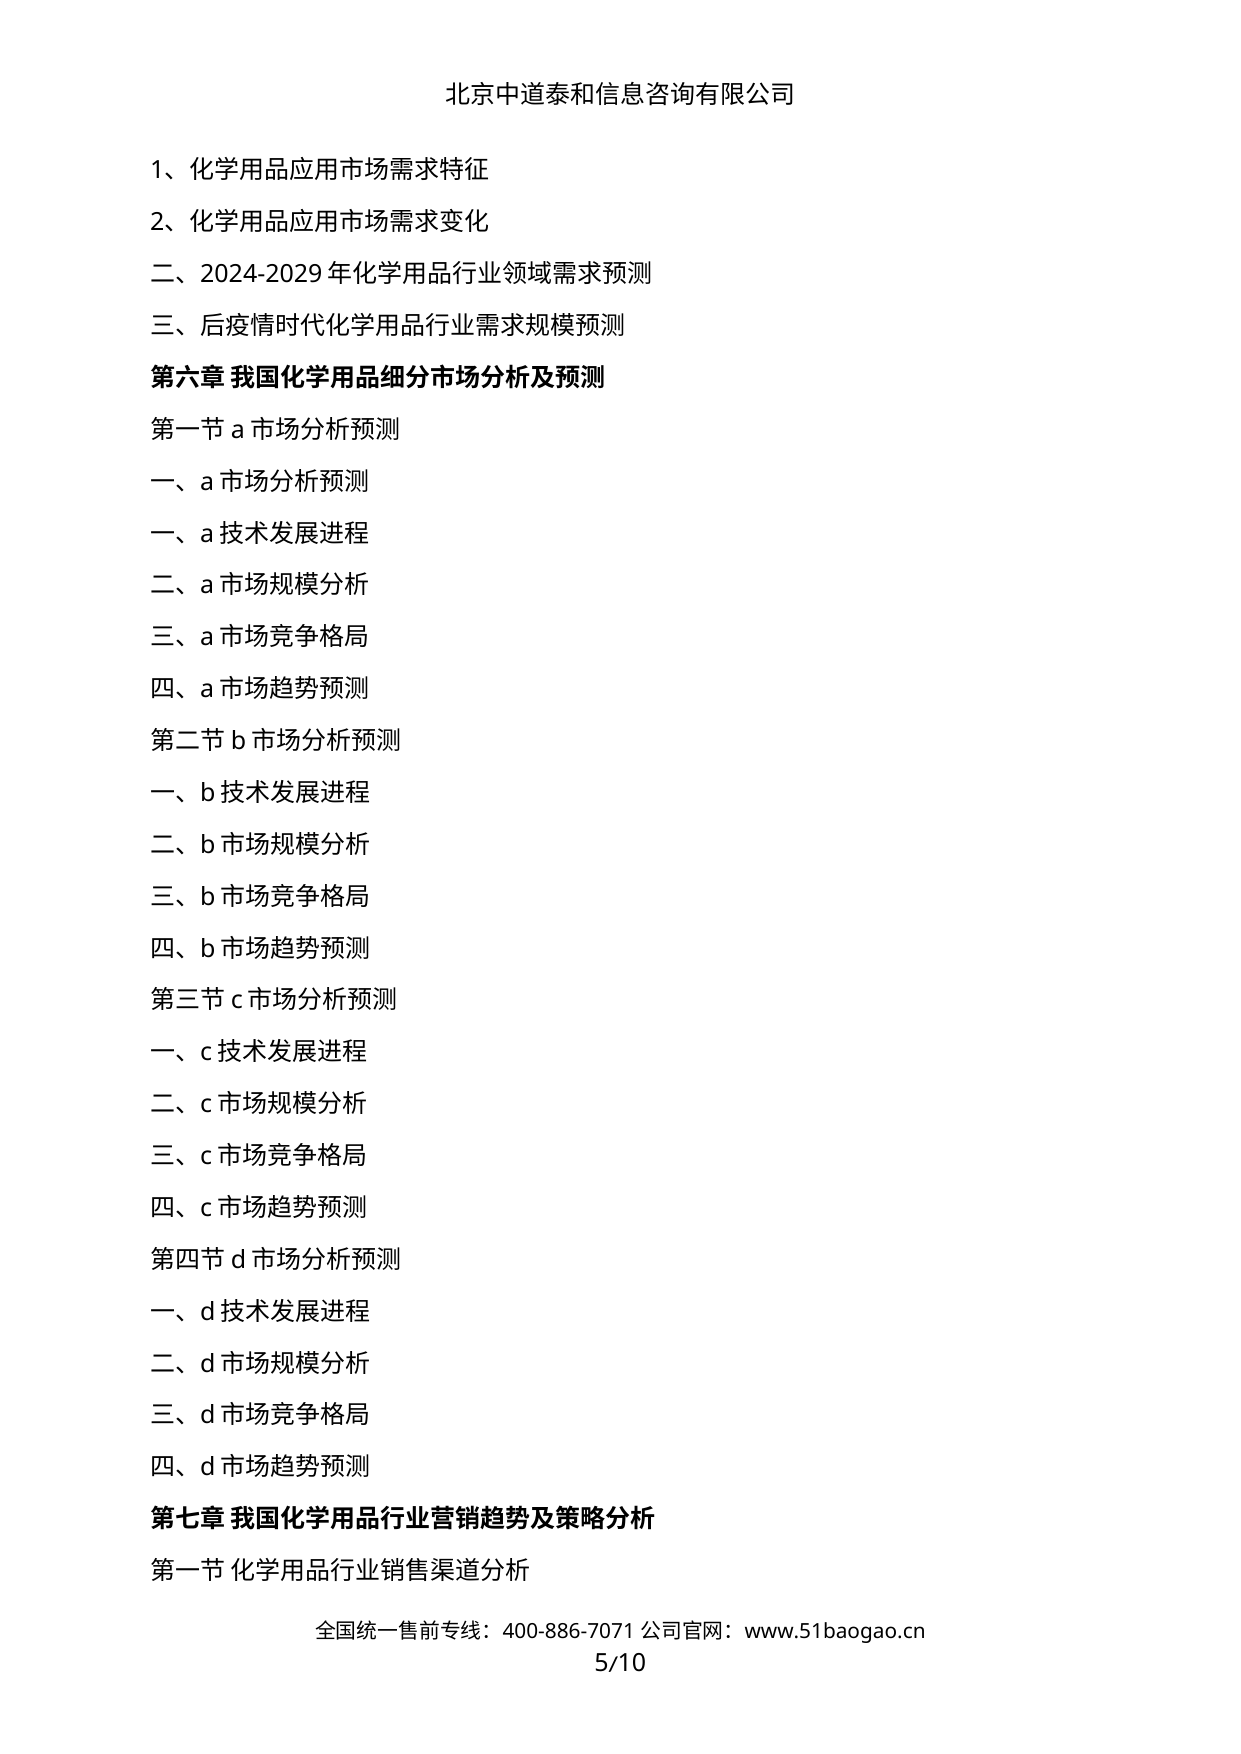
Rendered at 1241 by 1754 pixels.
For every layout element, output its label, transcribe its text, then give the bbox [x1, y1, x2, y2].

text 二、c市场规模分析 [150, 1084, 1090, 1120]
text 四、a市场趋势预测 [150, 669, 1090, 705]
text 第二节 b市场分析预测 [150, 721, 1090, 757]
text 三、a市场竞争格局 [150, 617, 1090, 653]
text 四、b市场趋势预测 [150, 928, 1090, 964]
text 四、c市场趋势预测 [150, 1187, 1090, 1224]
text 一、d技术发展进程 [150, 1291, 1090, 1327]
text 第一节 化学用品行业销售渠道分析 [150, 1551, 1090, 1587]
text 三、后疫情时代化学用品行业需求规模预测 [150, 306, 1090, 342]
text 二、b市场规模分析 [150, 824, 1090, 861]
text 一、b技术发展进程 [150, 772, 1090, 809]
text 二、a市场规模分析 [150, 565, 1090, 601]
text 一、c技术发展进程 [150, 1032, 1090, 1068]
text 第七章 我国化学用品行业营销趋势及策略分析 [150, 1499, 1090, 1535]
text 第三节 c市场分析预测 [150, 980, 1090, 1016]
text 二、d市场规模分析 [150, 1343, 1090, 1379]
text 三、d市场竞争格局 [150, 1395, 1090, 1431]
text 1、化学用品应用市场需求特征 [150, 150, 1090, 186]
text 一、a技术发展进程 [150, 513, 1090, 549]
text 第六章 我国化学用品细分市场分析及预测 [150, 357, 1090, 394]
text 一、a市场分析预测 [150, 461, 1090, 497]
text 第一节 a市场分析预测 [150, 409, 1090, 446]
text 2、化学用品应用市场需求变化 [150, 202, 1090, 238]
text 二、2024-2029年化学用品行业领域需求预测 [150, 254, 1090, 290]
text 三、c市场竞争格局 [150, 1136, 1090, 1172]
text 第四节 d市场分析预测 [150, 1239, 1090, 1276]
text 四、d市场趋势预测 [150, 1447, 1090, 1483]
text 三、b市场竞争格局 [150, 876, 1090, 912]
